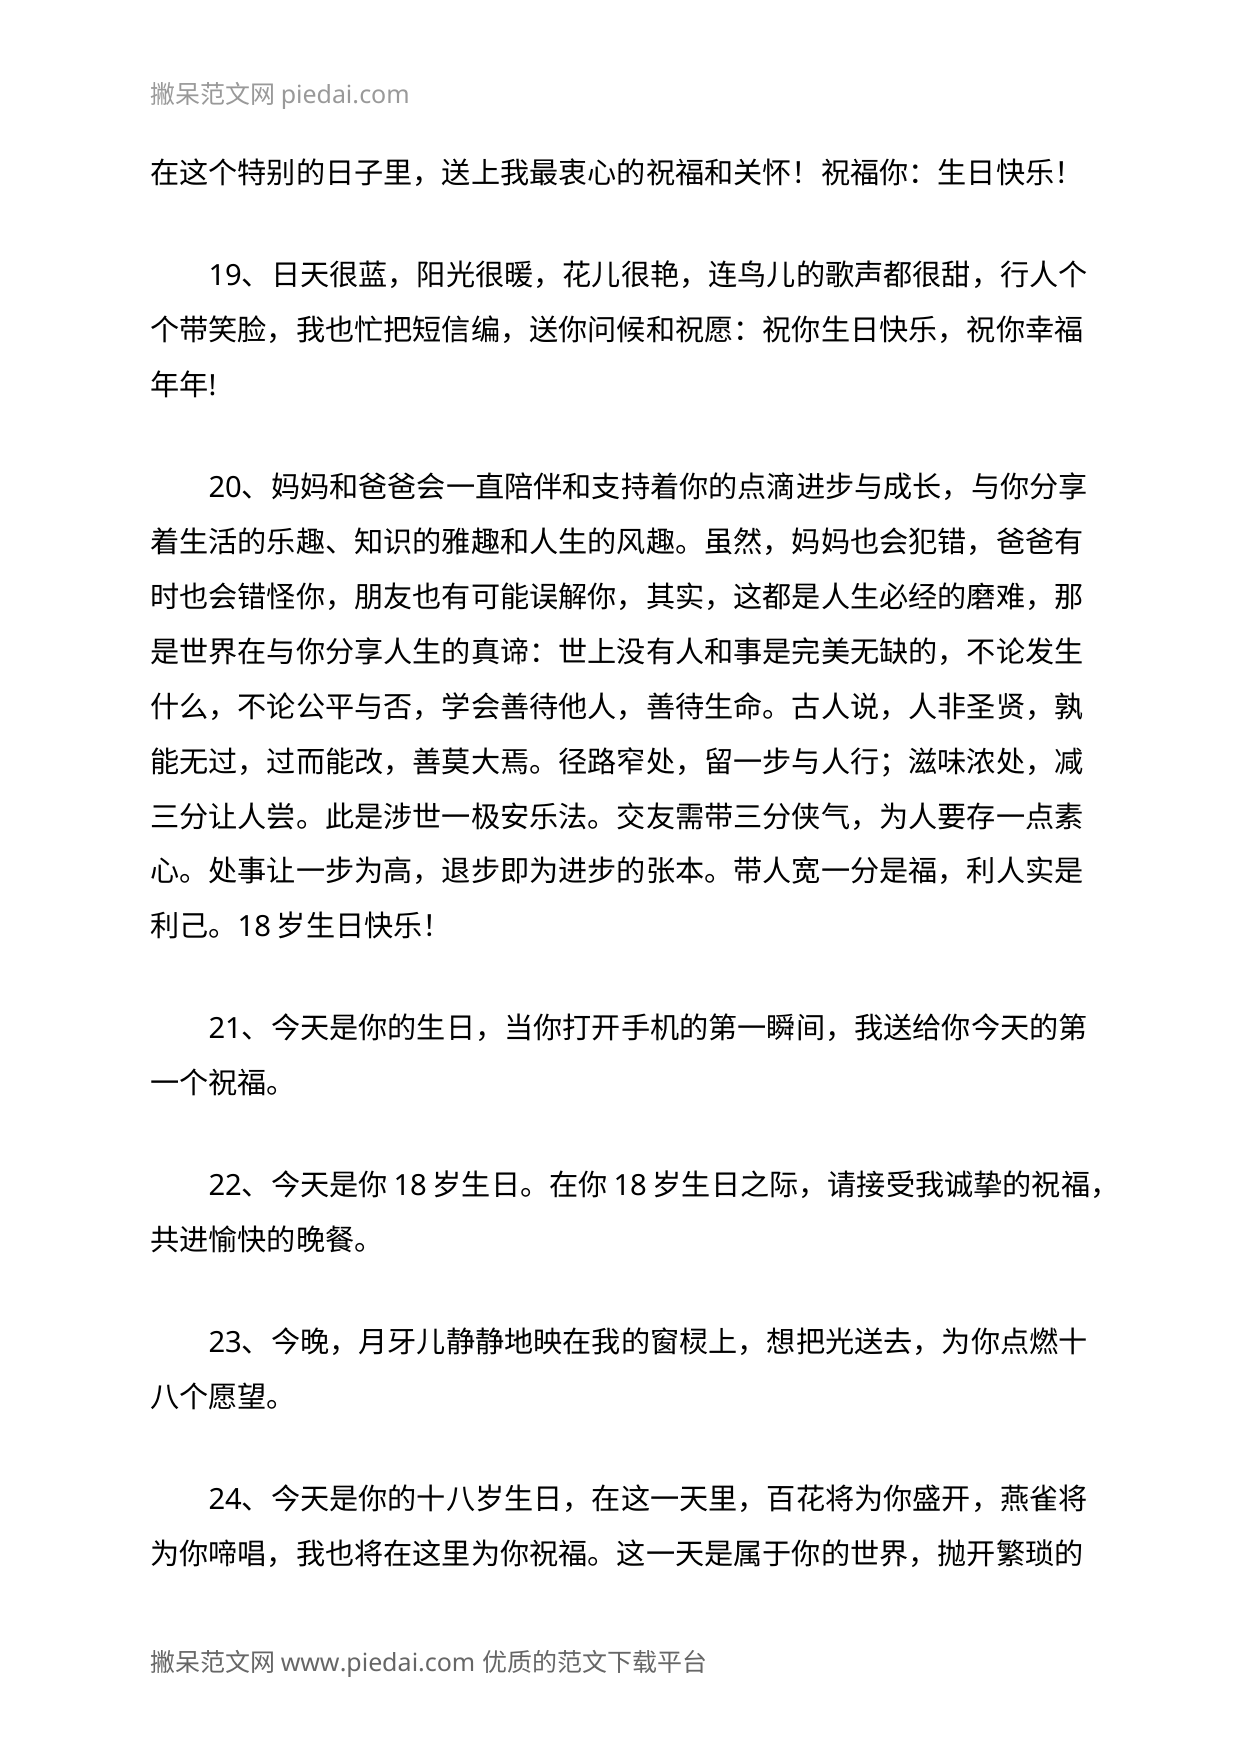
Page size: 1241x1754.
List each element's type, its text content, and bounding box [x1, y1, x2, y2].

text 22、今天是你18岁生日。在你18岁生日之际，请接受我诚挚的祝福，共进愉快的晚餐。 [150, 1162, 1090, 1259]
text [150, 150, 1090, 192]
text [150, 1475, 1090, 1572]
text 19、日天很蓝，阳光很暖，花儿很艳，连鸟儿的歌声都很甜，行人个个带笑脸，我也忙把短信编，送你问候和祝愿：祝你生日快乐，祝你幸福年年! [150, 252, 1090, 404]
text 23、今晚，月牙儿静静地映在我的窗棂上，想把光送去，为你点燃十八个愿望。 [150, 1318, 1090, 1416]
text 21、今天是你的生日，当你打开手机的第一瞬间，我送给你今天的第一个祝福。 [150, 1005, 1090, 1102]
text 20、妈妈和爸爸会一直陪伴和支持着你的点滴进步与成长，与你分享着生活的乐趣、知识的雅趣和人生的风趣。虽然，妈妈也会犯错，爸爸有时也会错怪你，朋友也有可能误解你，其实，这都是人生必经的磨难，那是世界在与你分享人生的真谛：世上没有人和事是完美无缺的，不论发生什么，不论公平与否，学会善待他人，善待生命。古人说，人非圣贤，孰能无过，过而能改，善莫大焉。径路窄处，留一步与人行；滋味浓处，减三分让人尝。此是涉世一极安乐法。交友需带三分侠气，为人要存一点素心。处事让一步为高，退步即为进步的张本。带人宽一分是福，利人实是利己。18岁生日快乐！ [150, 464, 1090, 945]
